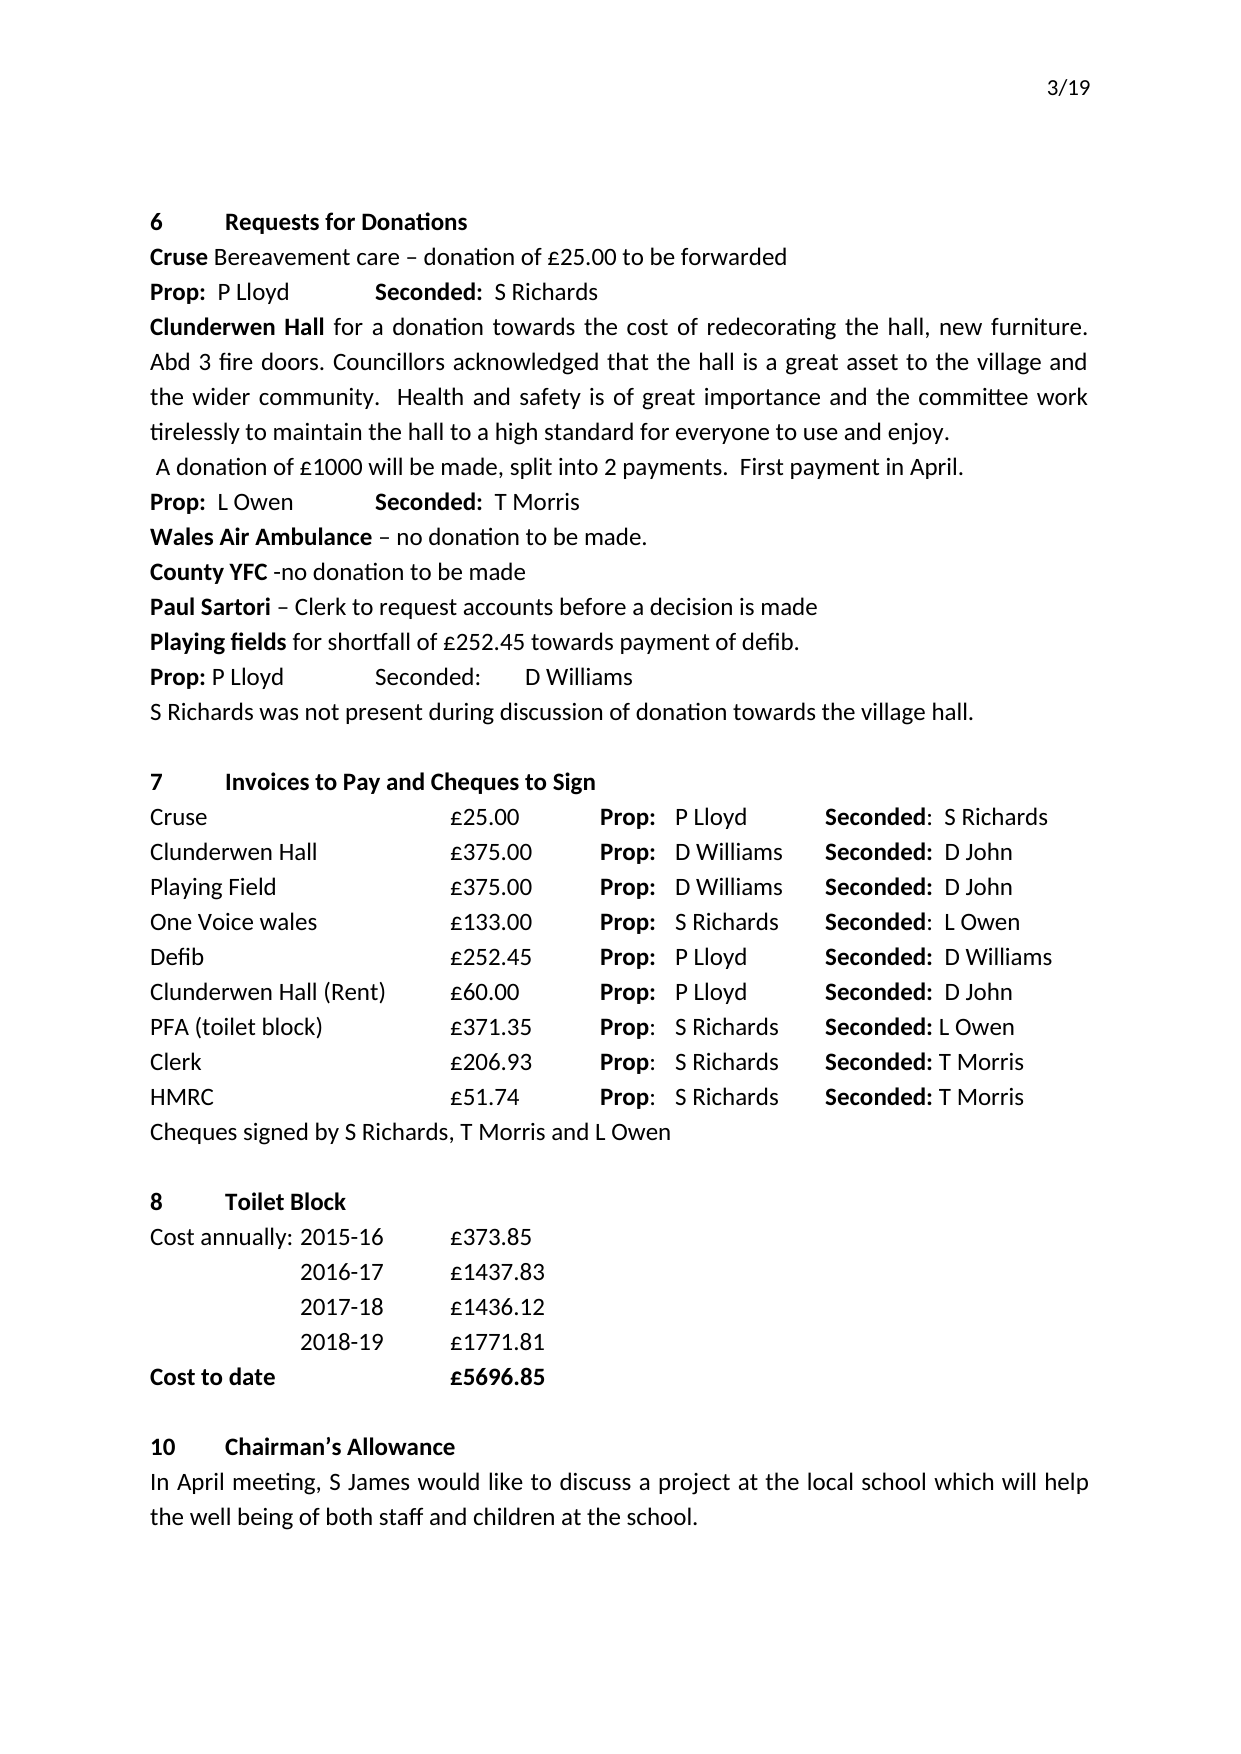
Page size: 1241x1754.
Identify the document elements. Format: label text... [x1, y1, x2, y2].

text 2017-18 £1436.12 [225, 1292, 1090, 1322]
text Prop: L Owen Seconded: T Morris [150, 487, 1090, 517]
text County YFC -no donation to be made [150, 557, 1090, 587]
text Clunderwen Hall for a donation towards the cost of redecorating the hall, new furniture. Abd 3 fire doors. Councillors acknowledged that the hall is a great asset to the village and the wider community. Health and safety is of great importance and the committee work tirelessly to maintain the hall to a high standard for everyone to use and enjoy. [150, 312, 1090, 447]
text 7 Invoices to Pay and Cheques to Sign [150, 767, 1090, 797]
text S Richards was not present during discussion of donation towards the village hall. [150, 697, 1090, 727]
text Cheques signed by S Richards, T Morris and L Owen [150, 1117, 1090, 1147]
text Playing fields for shortfall of £252.45 towards payment of defib. [150, 627, 1090, 657]
text 8 Toilet Block [150, 1187, 1090, 1217]
text Defib £252.45 Prop: P Lloyd Seconded: D Williams [150, 942, 1090, 972]
text In April meeting, S James would like to discuss a project at the local school which will help the well being of both staff and children at the school. [150, 1467, 1090, 1532]
text 10 Chairman’s Allowance [150, 1432, 1090, 1462]
text Paul Sartori – Clerk to request accounts before a decision is made [150, 592, 1090, 622]
text Clunderwen Hall (Rent) £60.00 Prop: P Lloyd Seconded: D John [150, 977, 1090, 1007]
text Prop: P Lloyd Seconded: D Williams [150, 662, 1090, 692]
text Cruse £25.00 Prop: P Lloyd Seconded: S Richards [150, 802, 1090, 832]
text 2018-19 £1771.81 [225, 1327, 1090, 1357]
text 2016-17 £1437.83 [150, 1257, 1090, 1287]
text Cost to date £5696.85 [150, 1362, 1090, 1392]
text PFA (toilet block) £371.35 Prop: S Richards Seconded: L Owen [150, 1012, 1090, 1042]
text Cost annually: 2015-16 £373.85 [150, 1222, 1090, 1252]
text Prop: P Lloyd Seconded: S Richards [150, 277, 1090, 307]
text Clunderwen Hall £375.00 Prop: D Williams Seconded: D John [150, 837, 1090, 867]
text Playing Field £375.00 Prop: D Williams Seconded: D John [150, 872, 1090, 902]
text Cruse Bereavement care – donation of £25.00 to be forwarded [150, 242, 1090, 272]
text One Voice wales £133.00 Prop: S Richards Seconded: L Owen [150, 907, 1090, 937]
text Wales Air Ambulance – no donation to be made. [150, 522, 1090, 552]
text 6 Requests for Donations [150, 207, 1090, 237]
text HMRC £51.74 Prop: S Richards Seconded: T Morris [150, 1082, 1090, 1112]
text A donation of £1000 will be made, split into 2 payments. First payment in April. [150, 452, 1090, 482]
text Clerk £206.93 Prop: S Richards Seconded: T Morris [150, 1047, 1090, 1077]
